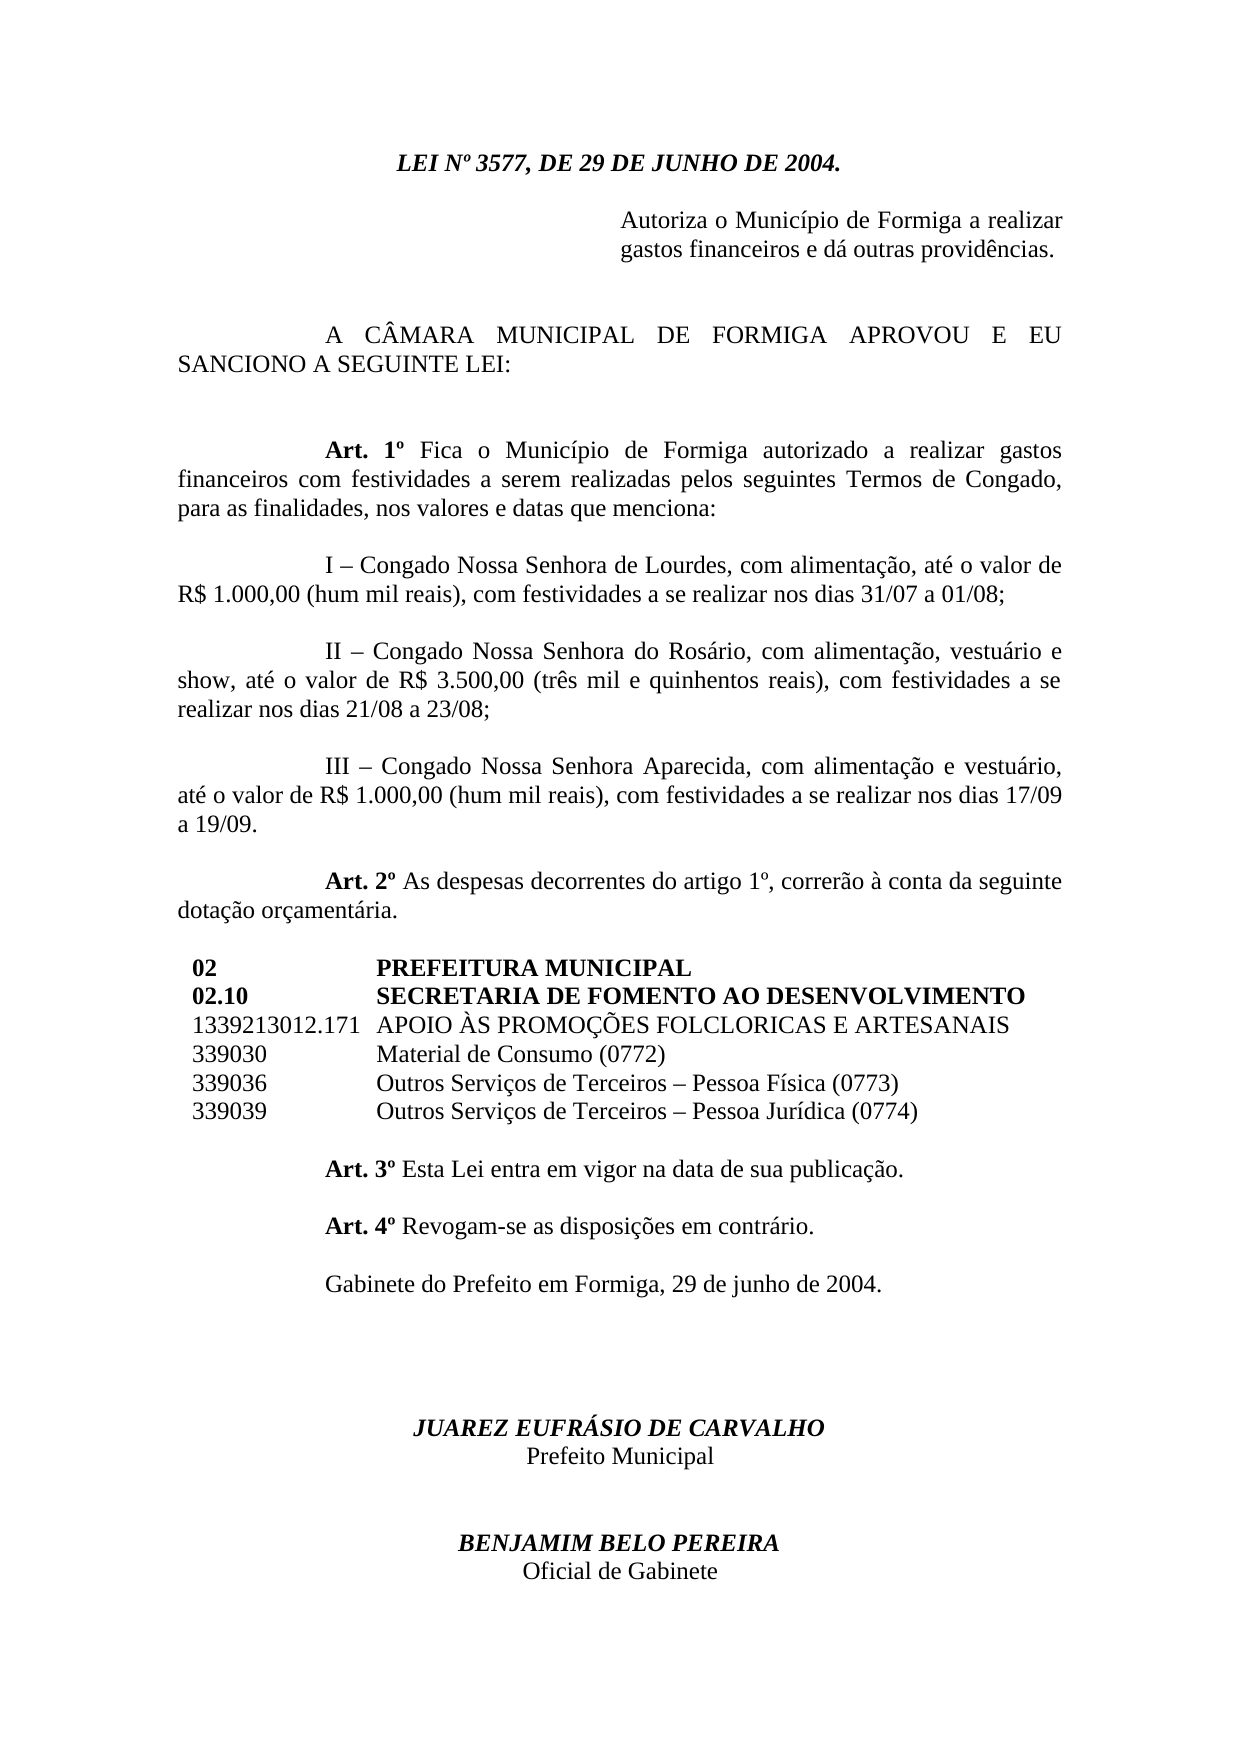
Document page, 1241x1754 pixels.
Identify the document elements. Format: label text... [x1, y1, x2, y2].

table_cell SECRETARIA DE FOMENTO AO DESENVOLVIMENTO [369, 981, 1078, 1010]
text II – Congado Nossa Senhora do Rosário, com alimentação, vestuário e show, até o valor de R$ 3.500,00 (três mil e quinhentos reais), com festividades a se realizar nos dias 21/08 a 23/08; [177, 636, 1063, 723]
table_cell 339036 [185, 1068, 369, 1096]
text Prefeito Municipal [177, 1441, 1063, 1470]
text I – Congado Nossa Senhora de Lourdes, com alimentação, até o valor de R$ 1.000,00 (hum mil reais), com festividades a se realizar nos dias 31/07 a 01/08; [177, 550, 1063, 608]
table_header 02 [185, 953, 369, 981]
table_cell Outros Serviços de Terceiros – Pessoa Jurídica (0774) [369, 1096, 1078, 1125]
text Oficial de Gabinete [177, 1556, 1063, 1585]
text III – Congado Nossa Senhora Aparecida, com alimentação e vestuário, até o valor de R$ 1.000,00 (hum mil reais), com festividades a se realizar nos dias 17/09 a 19/09. [177, 751, 1063, 838]
text Art. 2º As despesas decorrentes do artigo 1º, correrão à conta da seguinte dotação orçamentária. [177, 866, 1063, 924]
text LEI Nº 3577, DE 29 DE JUNHO DE 2004. [177, 148, 1063, 176]
text A CÂMARA MUNICIPAL DE FORMIGA APROVOU E EU SANCIONO A SEGUINTE LEI: [177, 320, 1063, 378]
table_cell 339039 [185, 1096, 369, 1125]
text BENJAMIM BELO PEREIRA [177, 1528, 1063, 1556]
table_cell 1339213012.171 [185, 1010, 369, 1039]
table_cell Outros Serviços de Terceiros – Pessoa Física (0773) [369, 1068, 1078, 1096]
table_cell 339030 [185, 1039, 369, 1068]
text Art. 4º Revogam-se as disposições em contrário. [177, 1211, 1063, 1240]
text Art. 1º Fica o Município de Formiga autorizado a realizar gastos financeiros com festividades a serem realizadas pelos seguintes Termos de Congado, para as finalidades, nos valores e datas que menciona: [177, 435, 1063, 521]
text Gabinete do Prefeito em Formiga, 29 de junho de 2004. [177, 1269, 1063, 1298]
text Autoriza o Município de Formiga a realizar gastos financeiros e dá outras providências. [620, 205, 1063, 263]
table_cell Material de Consumo (0772) [369, 1039, 1078, 1068]
text JUAREZ EUFRÁSIO DE CARVALHO [177, 1413, 1063, 1441]
table_cell 02.10 [185, 981, 369, 1010]
table_cell APOIO ÀS PROMOÇÕES FOLCLORICAS E ARTESANAIS [369, 1010, 1078, 1039]
table_header PREFEITURA MUNICIPAL [369, 953, 1078, 981]
text Art. 3º Esta Lei entra em vigor na data de sua publicação. [177, 1154, 1063, 1183]
